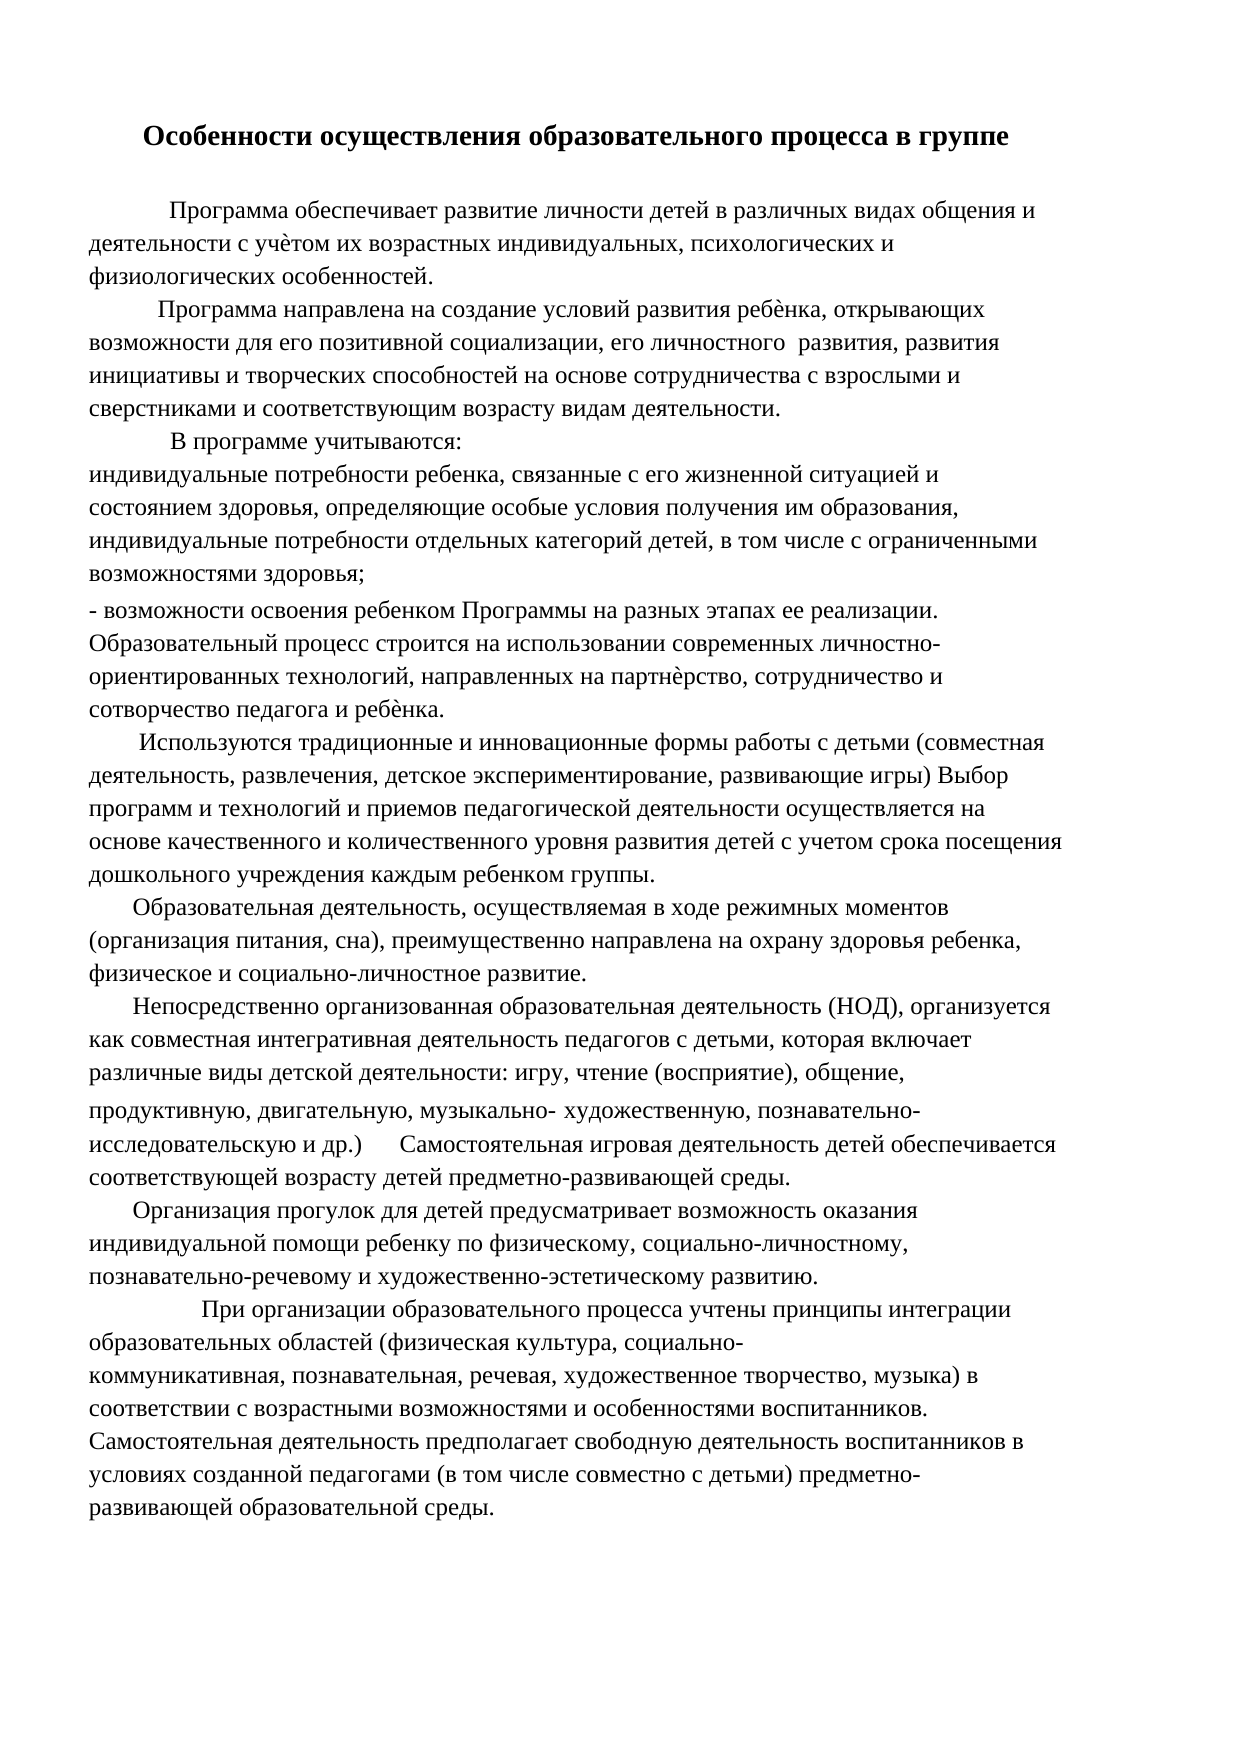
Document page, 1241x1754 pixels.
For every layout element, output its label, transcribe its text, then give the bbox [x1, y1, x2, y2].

text Образовательная деятельность, осуществляемая в ходе режимных моментов (организация питания, сна), преимущественно направлена на охрану здоровья ребенка, физическое и социально-личностное развитие. [89, 892, 1063, 987]
text Используются традиционные и инновационные формы работы с детьми (совместная деятельность, развлечения, детское экспериментирование, развивающие игры) Выбор программ и технологий и приемов педагогической деятельности осуществляется на основе качественного и количественного уровня развития детей с учетом срока посещения дошкольного учреждения каждым ребенком группы. [89, 727, 1063, 888]
text Образовательный процесс строится на использовании современных личностно-ориентированных технологий, направленных на партнѐрство, сотрудничество и сотворчество педагога и ребѐнка. [89, 628, 1063, 723]
text Непосредственно организованная образовательная деятельность (НОД), организуется как совместная интегративная деятельность педагогов с детьми, которая включает различные виды детской деятельности: игру, чтение (восприятие), общение, продуктивную, двигательную, музыкально- художественную, познавательно-исследовательскую и др.) Самостоятельная игровая деятельность детей обеспечивается соответствующей возрасту детей предметно-развивающей среды. [89, 991, 1063, 1191]
text При организации образовательного процесса учтены принципы интеграции образовательных областей (физическая культура, социально- [89, 1294, 1063, 1356]
text Программа обеспечивает развитие личности детей в различных видах общения и деятельности с учѐтом их возрастных индивидуальных, психологических и физиологических особенностей. [89, 195, 1063, 290]
text В программе учитываются: [89, 426, 1063, 455]
text Программа направлена на создание условий развития ребѐнка, открывающих возможности для его позитивной социализации, его личностного развития, развития инициативы и творческих способностей на основе сотрудничества с взрослыми и сверстниками и соответствующим возрасту видам деятельности. [89, 294, 1063, 422]
text коммуникативная, познавательная, речевая, художественное творчество, музыка) в соответствии с возрастными возможностями и особенностями воспитанников. Самостоятельная деятельность предполагает свободную деятельность воспитанников в условиях созданной педагогами (в том числе совместно с детьми) предметно-развивающей образовательной среды. [89, 1360, 1063, 1521]
text - возможности освоения ребенком Программы на разных этапах ее реализации. [89, 595, 1063, 624]
text Особенности осуществления образовательного процесса в группе [89, 118, 1063, 152]
text индивидуальные потребности ребенка, связанные с его жизненной ситуацией и состоянием здоровья, определяющие особые условия получения им образования, индивидуальные потребности отдельных категорий детей, в том числе с ограниченными возможностями здоровья; [89, 459, 1063, 587]
text Организация прогулок для детей предусматривает возможность оказания индивидуальной помощи ребенку по физическому, социально-личностному, познавательно-речевому и художественно-эстетическому развитию. [89, 1195, 1063, 1290]
